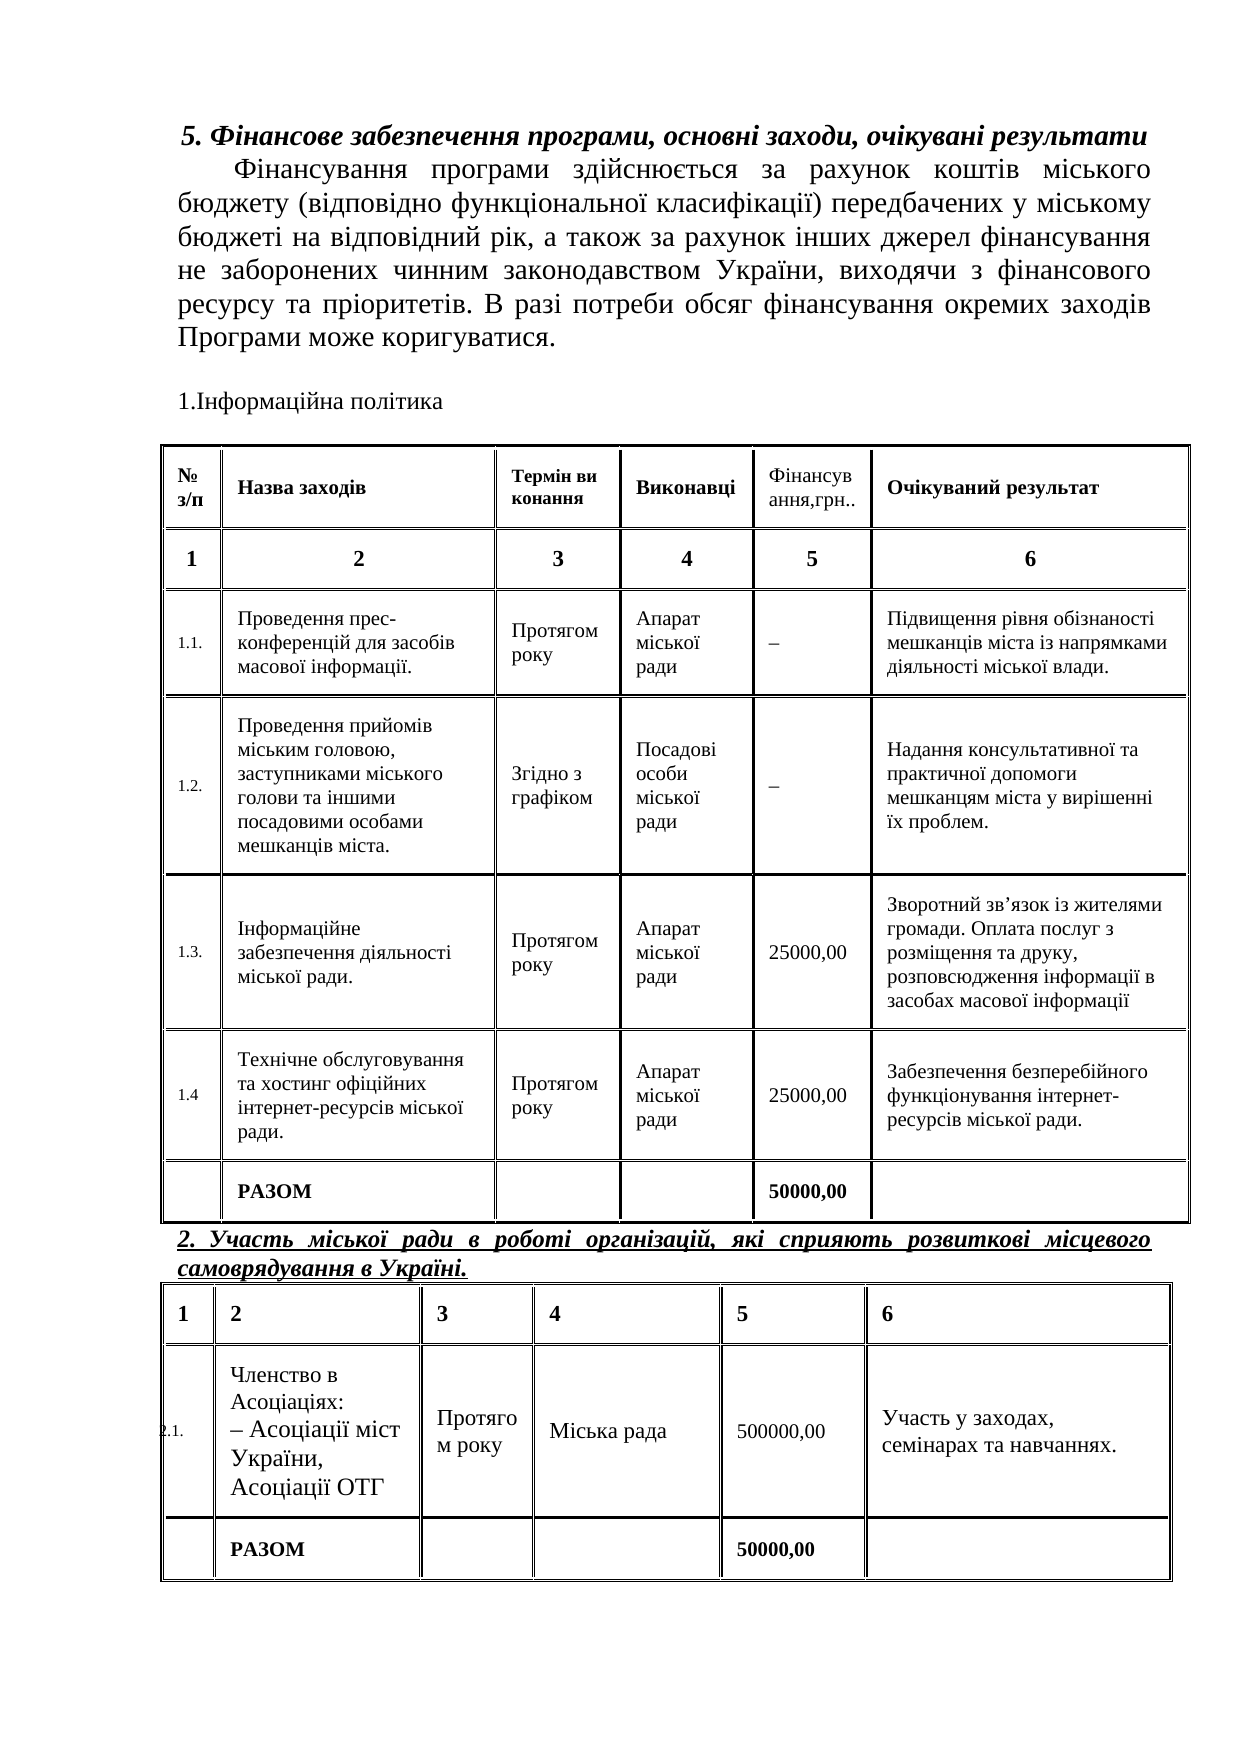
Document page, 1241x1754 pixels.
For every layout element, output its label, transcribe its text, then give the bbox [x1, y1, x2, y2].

table_cell Проведення прийомів міським головою, заступниками міського голови та іншими посадовими особами мешканців міста. [223, 698, 494, 873]
table_cell Апарат міської ради [622, 1031, 752, 1158]
table_cell 1 [162, 527, 222, 587]
table_cell 2 [223, 530, 494, 587]
table_cell Членство в Асоціаціях: – Асоціації міст України, Асоціації ОТГ [216, 1346, 419, 1516]
table_cell Протягом року [497, 876, 619, 1028]
table_cell [866, 1516, 1169, 1578]
table_cell 3 [497, 530, 619, 587]
text 2. Участь міської ради в роботі організацій, які сприяють розвиткові місцевого самоврядування в Україні. [177, 1224, 1152, 1249]
text Фінансування програми здійснюється за рахунок коштів міського бюджету (відповідно функціональної класифікації) передбачених у міському бюджеті на відповідний рік, а також за рахунок інших джерел фінансування не заборонених чинним законодавством України, виходячи з фінансового ресурсу та пріоритетів. В разі потреби обсяг фінансування окремих заходів Програми може коригуватися. [177, 152, 1152, 353]
table_cell РАЗОМ [215, 1516, 421, 1578]
table_cell – [755, 698, 870, 873]
table_cell 2.1. [164, 1343, 213, 1516]
table_cell Апарат міської ради [622, 876, 752, 1028]
table_header 6 [866, 1285, 1169, 1342]
table_cell 1.4 [162, 1028, 222, 1158]
table_cell Підвищення рівня обізнаності мешканців міста із напрямками діяльності міської влади. [873, 588, 1188, 694]
table_cell [871, 1159, 1188, 1221]
table_cell Апарат міської ради [622, 591, 752, 694]
table_cell Міська рада [535, 1346, 719, 1516]
table_header Очікуваний результат [871, 447, 1188, 527]
table_cell 50000,00 [721, 1516, 866, 1578]
table_cell Зворотний зв’язок із жителями громади. Оплата послуг з розміщення та друку, розповсюдження інформації в засобах масової інформації [873, 873, 1189, 1028]
table_cell Посадові особи міської ради [622, 698, 752, 873]
table_cell 500000,00 [723, 1346, 864, 1516]
table_cell 1.2. [164, 694, 220, 873]
table_header Фінансування,грн.. [753, 447, 871, 527]
table_cell Надання консультативної та практичної допомоги мешканцям міста у вирішенні їх проблем. [873, 694, 1188, 873]
table_header Термін виконання [496, 446, 620, 527]
table_cell – [755, 591, 870, 694]
table_cell [534, 1516, 721, 1578]
table_cell 4 [622, 530, 752, 587]
table_cell Проведення прес-конференцій для засобів масової інформації. [223, 591, 494, 694]
table_cell 5 [755, 530, 870, 587]
table_cell [164, 1159, 222, 1221]
text 5. Фінансове забезпечення програми, основні заходи, очікувані результати [177, 118, 1152, 152]
text 1.Інформаційна політика [177, 386, 1152, 415]
table_cell 25000,00 [755, 876, 870, 1028]
table_header 5 [721, 1283, 866, 1342]
table_header Назва заходів [222, 447, 496, 527]
table_cell Участь у заходах, семінарах та навчаннях. [868, 1343, 1170, 1516]
table_header 3 [421, 1285, 533, 1342]
text 2. Участь міської ради в роботі організацій, які сприяють розвиткові місцевого самоврядування в Україні. [177, 1251, 1152, 1282]
table_cell Інформаційне забезпечення діяльності міської ради. [223, 876, 494, 1028]
table_cell [496, 1162, 620, 1221]
table_cell [164, 1516, 214, 1578]
table_header 4 [534, 1283, 721, 1342]
table_cell Протягом року [497, 591, 619, 694]
table_cell Протягом року [497, 1031, 619, 1158]
table_cell Протягом року [423, 1346, 532, 1516]
table_cell 50000,00 [753, 1162, 871, 1221]
table_header Виконавці [620, 446, 753, 527]
table_cell РАЗОМ [222, 1162, 496, 1221]
table_cell [421, 1519, 533, 1578]
table_header № з/п [164, 447, 222, 527]
table_cell 25000,00 [755, 1031, 870, 1158]
table_cell 1.1. [164, 588, 220, 694]
table_cell [620, 1162, 753, 1221]
table_header 2 [215, 1283, 421, 1342]
table_cell 6 [871, 527, 1189, 587]
table_cell Згідно з графіком [497, 698, 619, 873]
table_cell Технічне обслуговування та хостинг офіційних інтернет-ресурсів міської ради. [223, 1031, 494, 1158]
table_cell Забезпечення безперебійного функціонування інтернет-ресурсів міської ради. [871, 1028, 1189, 1158]
table_cell 1.3. [162, 873, 220, 1028]
table_header 1 [164, 1285, 214, 1342]
